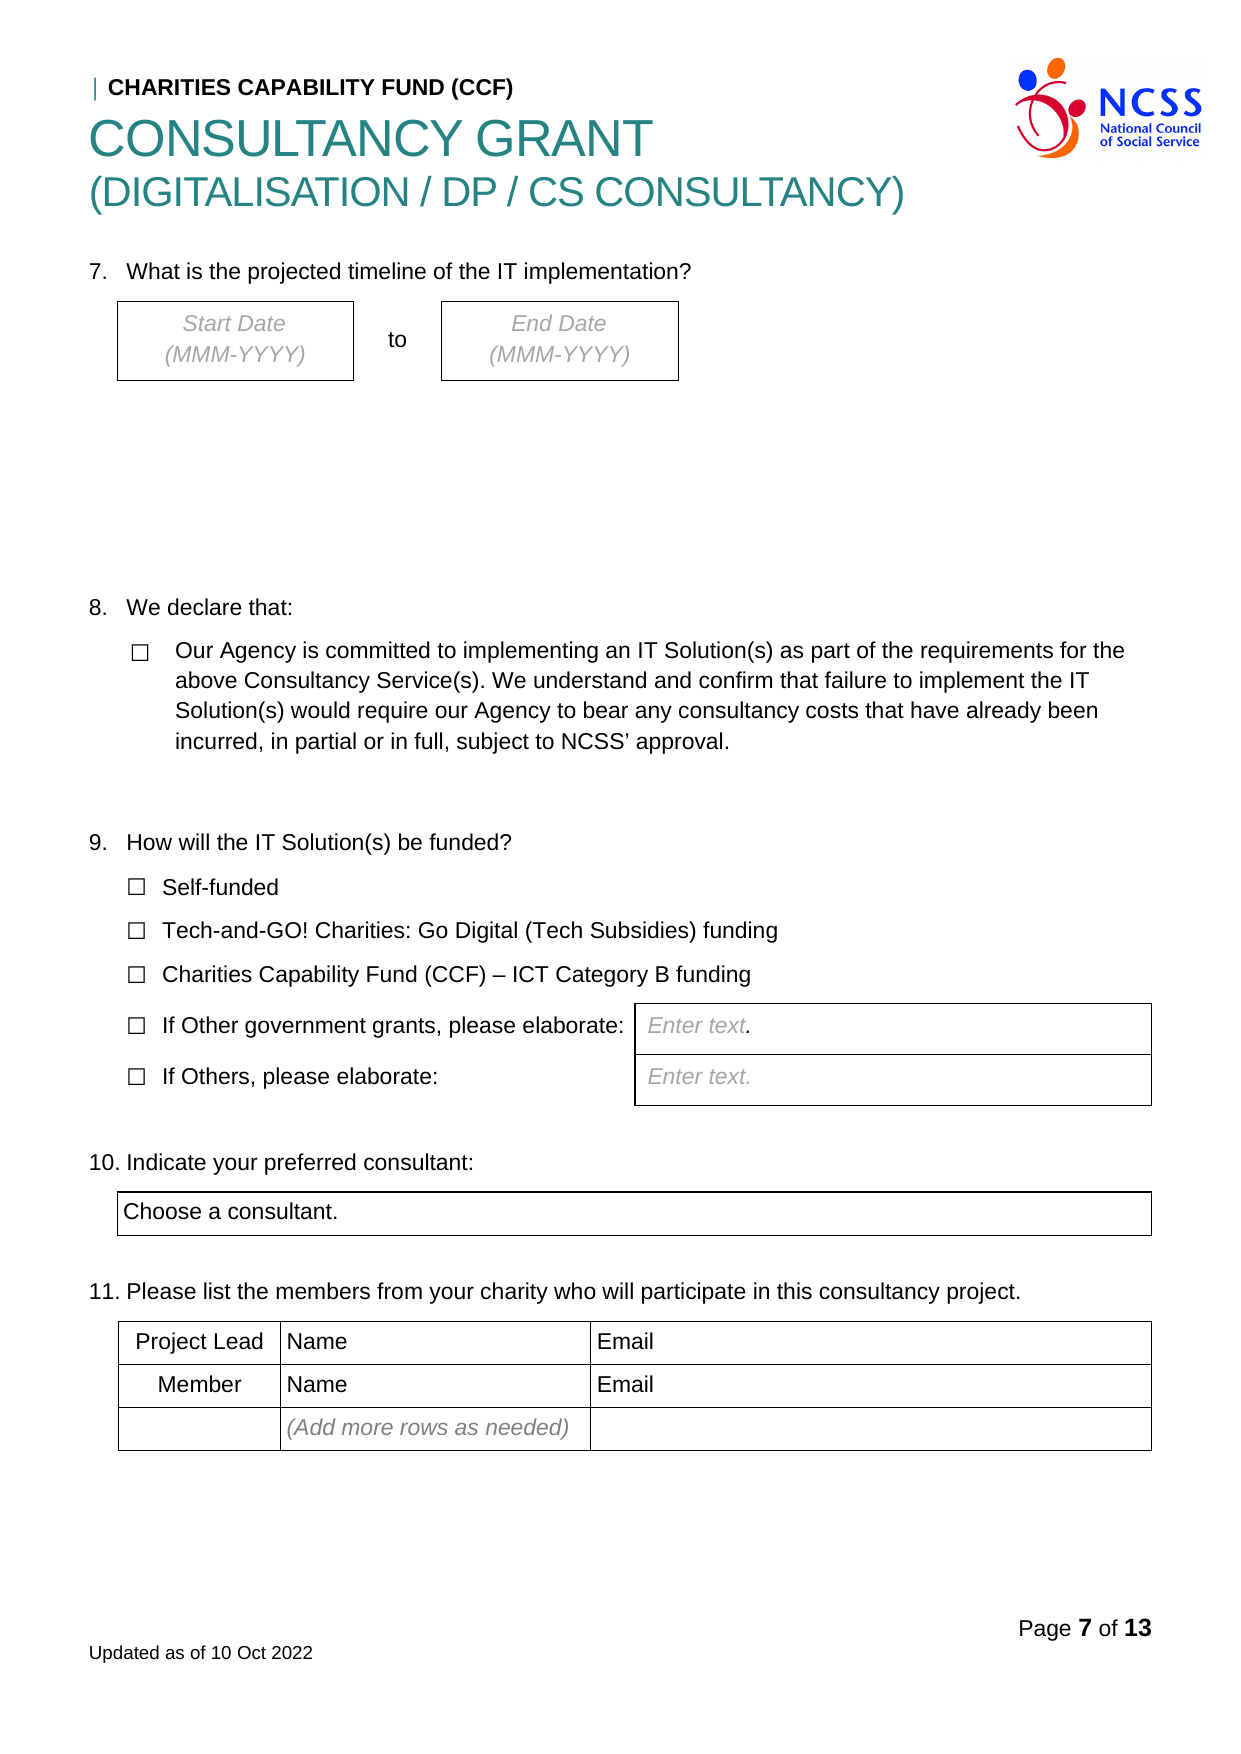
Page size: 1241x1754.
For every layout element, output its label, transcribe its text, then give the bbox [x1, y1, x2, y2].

table_header to [354, 301, 441, 380]
picture [1011, 55, 1206, 162]
list What is the projected timeline of the IT implementation? [89, 258, 1152, 284]
table_cell [636, 1004, 1151, 1054]
table_cell [636, 1055, 1151, 1105]
table_header Project Lead [119, 1322, 280, 1364]
table_cell If Other government grants, please elaborate: [162, 1003, 634, 1054]
table_header Our Agency is committed to implementing an IT Solution(s) as part of the requirements for the above Consultancy Service(s). We understand and confirm that failure to implement the IT Solution(s) would require our Agency to bear any consultancy costs that have already been incurred, in partial or in full, subject to NCSS’ approval. [164, 637, 1152, 786]
table_cell If Others, please elaborate: [162, 1054, 634, 1105]
list How will the IT Solution(s) be funded? [89, 828, 1152, 855]
list Indicate your preferred consultant: [89, 1149, 1152, 1175]
table_cell [119, 1408, 280, 1450]
table_cell (Add more rows as needed) [281, 1408, 590, 1450]
table_cell Member [119, 1365, 280, 1407]
table_cell Tech-and-GO! Charities: Go Digital (Tech Subsidies) funding [162, 915, 1152, 959]
table_header Self-funded [162, 871, 1152, 915]
table_cell [591, 1408, 1151, 1450]
list Please list the members from your charity who will participate in this consultancy project. [89, 1278, 1152, 1304]
table_cell Charities Capability Fund (CCF) – ICT Category B funding [162, 959, 1152, 1003]
list We declare that: [89, 594, 1152, 621]
